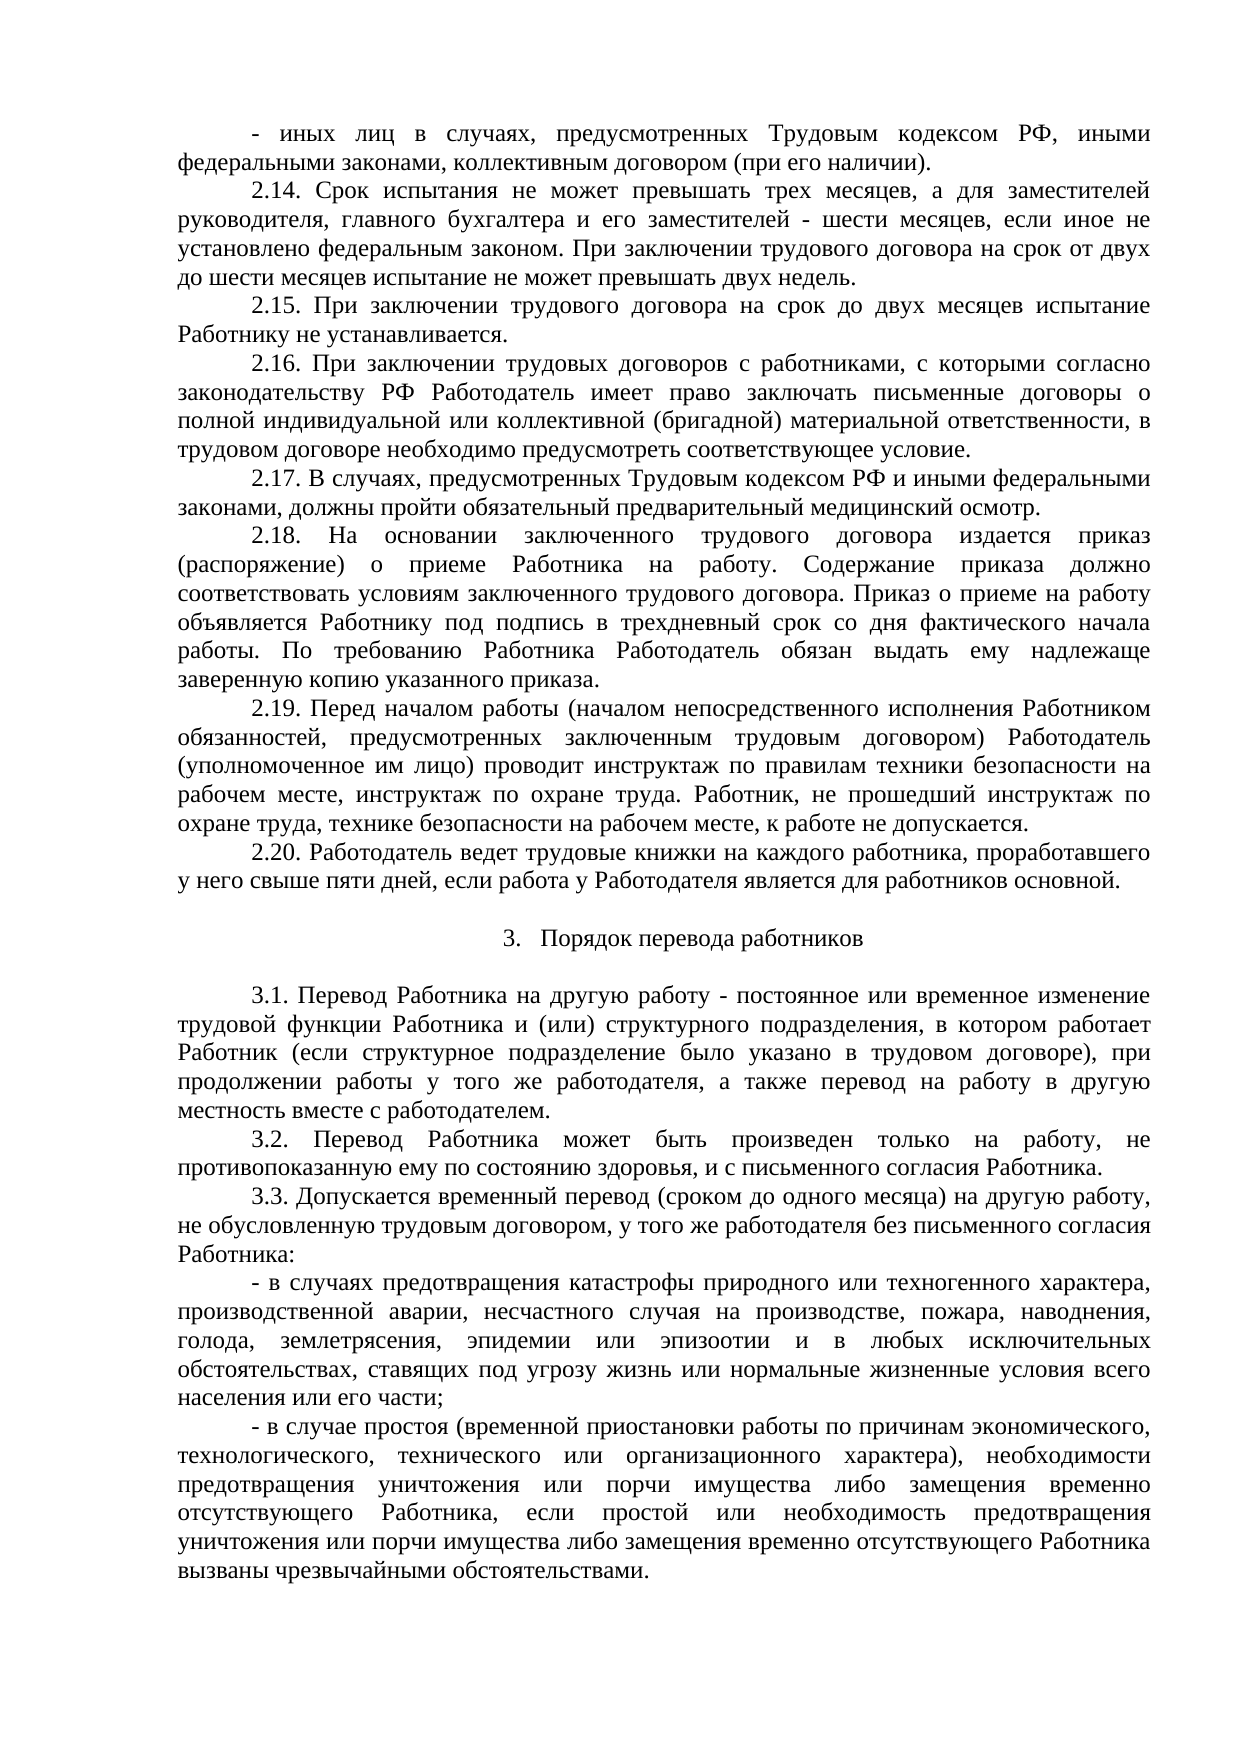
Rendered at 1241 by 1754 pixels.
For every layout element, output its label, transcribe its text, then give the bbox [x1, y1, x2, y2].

text 2.15. При заключении трудового договора на срок до двух месяцев испытание Работнику не устанавливается. [177, 291, 1152, 348]
text 2.20. Работодатель ведет трудовые книжки на каждого работника, проработавшего у него свыше пяти дней, если работа у Работодателя является для работников основной. [177, 837, 1152, 894]
text 2.19. Перед началом работы (началом непосредственного исполнения Работником обязанностей, предусмотренных заключенным трудовым договором) Работодатель (уполномоченное им лицо) проводит инструктаж по правилам техники безопасности на рабочем месте, инструктаж по охране труда. Работник, не прошедший инструктаж по охране труда, технике безопасности на рабочем месте, к работе не допускается. [177, 693, 1152, 837]
text - в случае простоя (временной приостановки работы по причинам экономического, технологического, технического или организационного характера), необходимости предотвращения уничтожения или порчи имущества либо замещения временно отсутствующего Работника, если простой или необходимость предотвращения уничтожения или порчи имущества либо замещения временно отсутствующего Работника вызваны чрезвычайными обстоятельствами. [177, 1411, 1152, 1584]
text 3.3. Допускается временный перевод (сроком до одного месяца) на другую работу, не обусловленную трудовым договором, у того же работодателя без письменного согласия Работника: [177, 1181, 1152, 1267]
text 3.1. Перевод Работника на другую работу - постоянное или временное изменение трудовой функции Работника и (или) структурного подразделения, в котором работает Работник (если структурное подразделение было указано в трудовом договоре), при продолжении работы у того же работодателя, а также перевод на работу в другую местность вместе с работодателем. [177, 980, 1152, 1124]
text - иных лиц в случаях, предусмотренных Трудовым кодексом РФ, иными федеральными законами, коллективным договором (при его наличии). [177, 118, 1152, 176]
list Порядок перевода работников [215, 923, 1152, 952]
text - в случаях предотвращения катастрофы природного или техногенного характера, производственной аварии, несчастного случая на производстве, пожара, наводнения, голода, землетрясения, эпидемии или эпизоотии и в любых исключительных обстоятельствах, ставящих под угрозу жизнь или нормальные жизненные условия всего населения или его части; [177, 1267, 1152, 1411]
text 2.14. Срок испытания не может превышать трех месяцев, а для заместителей руководителя, главного бухгалтера и его заместителей - шести месяцев, если иное не установлено федеральным законом. При заключении трудового договора на срок от двух до шести месяцев испытание не может превышать двух недель. [177, 176, 1152, 291]
text 2.17. В случаях, предусмотренных Трудовым кодексом РФ и иными федеральными законами, должны пройти обязательный предварительный медицинский осмотр. [177, 463, 1152, 521]
text 3.2. Перевод Работника может быть произведен только на работу, не противопоказанную ему по состоянию здоровья, и с письменного согласия Работника. [177, 1124, 1152, 1181]
text 2.16. При заключении трудовых договоров с работниками, с которыми согласно законодательству РФ Работодатель имеет право заключать письменные договоры о полной индивидуальной или коллективной (бригадной) материальной ответственности, в трудовом договоре необходимо предусмотреть соответствующее условие. [177, 348, 1152, 463]
text 2.18. На основании заключенного трудового договора издается приказ (распоряжение) о приеме Работника на работу. Содержание приказа должно соответствовать условиям заключенного трудового договора. Приказ о приеме на работу объявляется Работнику под подпись в трехдневный срок со дня фактического начала работы. По требованию Работника Работодатель обязан выдать ему надлежаще заверенную копию указанного приказа. [177, 521, 1152, 693]
